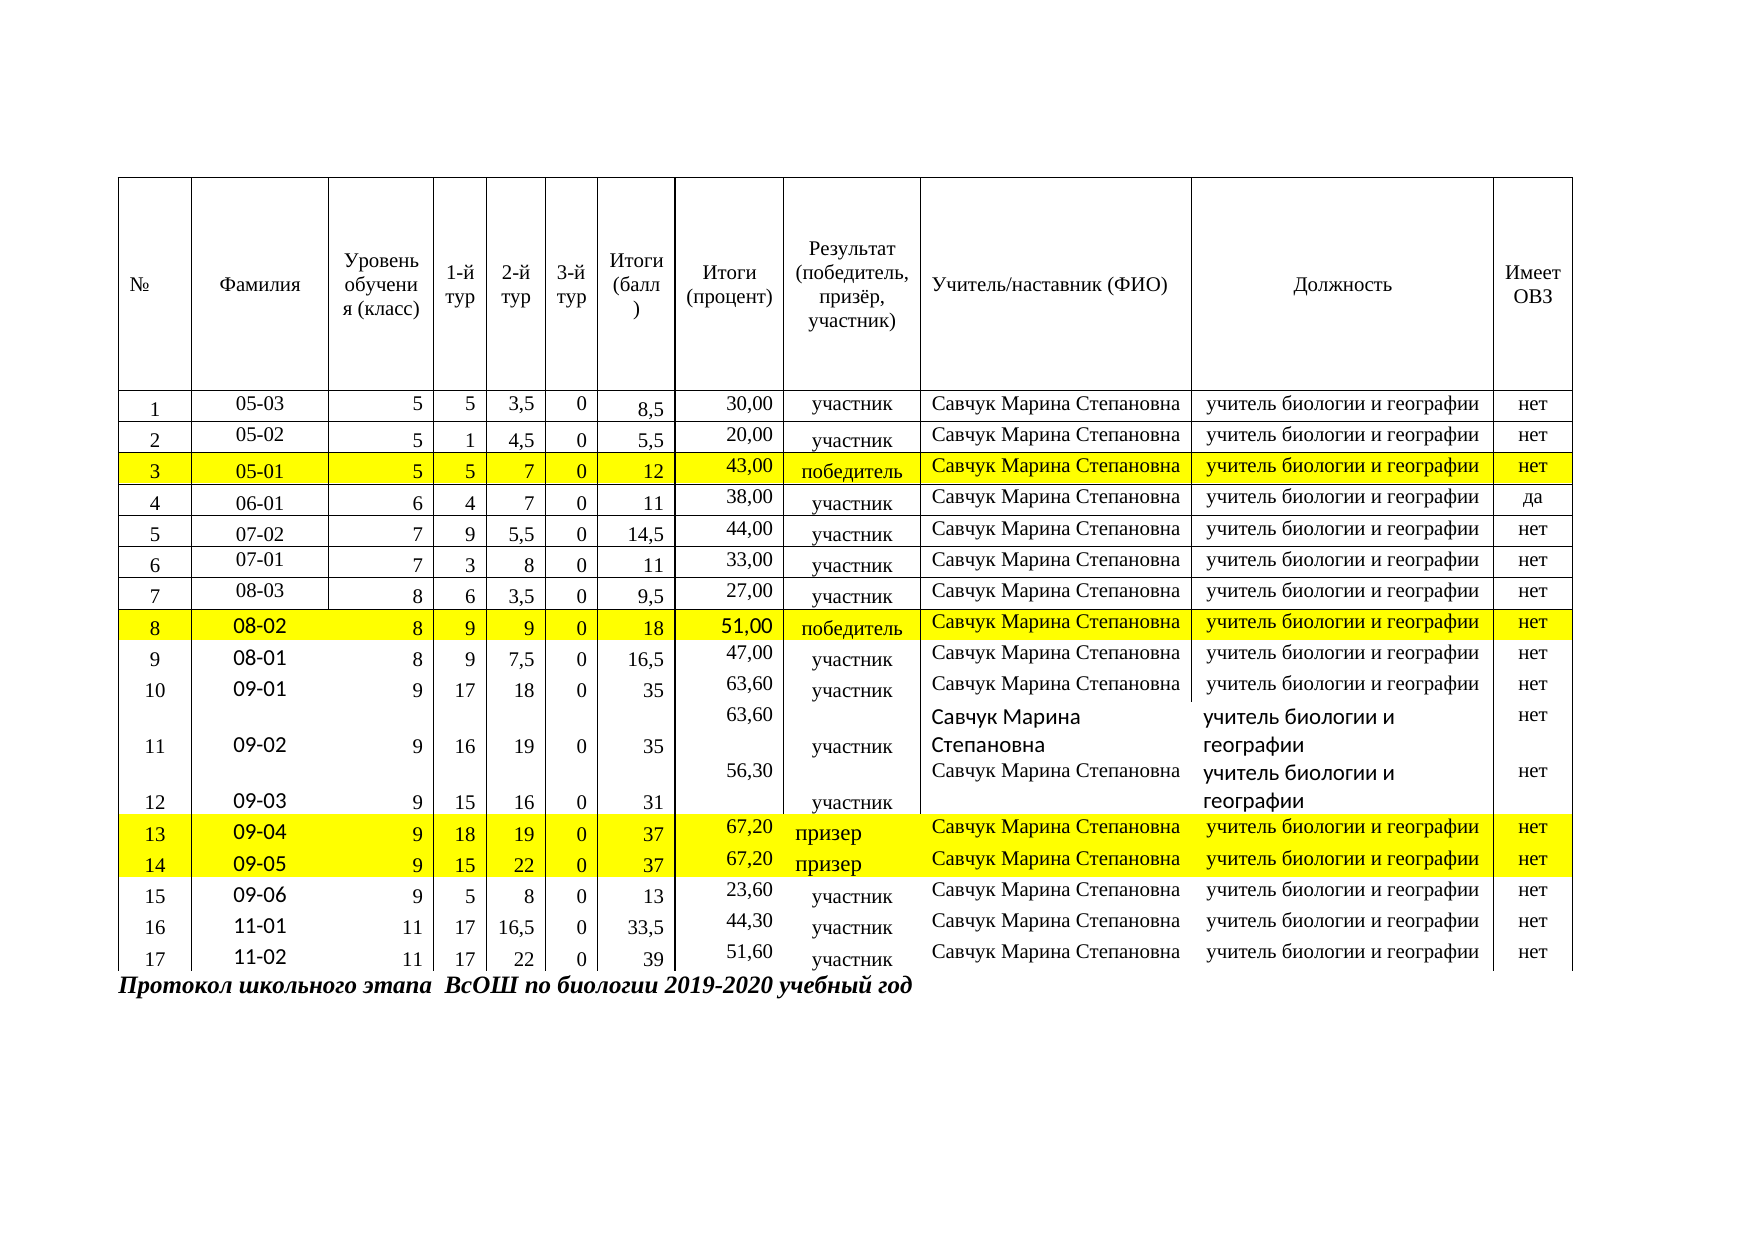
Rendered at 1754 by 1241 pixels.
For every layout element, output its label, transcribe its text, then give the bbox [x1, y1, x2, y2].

table_cell 6 [329, 485, 433, 515]
table_cell нет [1494, 671, 1572, 702]
table_cell нет [1494, 516, 1572, 546]
table_cell участник [784, 939, 920, 971]
table_cell 20,00 [676, 422, 783, 452]
table_cell 18 [598, 610, 674, 640]
table_cell 11-01 [192, 908, 328, 939]
table_cell 0 [546, 814, 597, 846]
table_cell учитель биологии и географии [1192, 610, 1493, 640]
table_cell 9 [328, 814, 433, 846]
table_cell нет [1494, 846, 1572, 877]
table_cell 11 [328, 939, 433, 971]
table_cell 7 [487, 453, 545, 483]
table_cell Савчук Марина Степановна [920, 939, 1192, 971]
table_header Учитель/наставник (ФИО) [921, 178, 1191, 390]
table_cell 63,60 [676, 671, 783, 702]
table_cell 18 [487, 671, 545, 702]
table_cell учитель биологии и географии [1192, 702, 1493, 758]
table_cell участник [784, 702, 920, 758]
table_cell 18 [434, 814, 486, 846]
table_cell нет [1494, 908, 1572, 939]
table_cell 11 [598, 547, 674, 577]
table_cell 15 [119, 877, 191, 908]
table_cell нет [1494, 702, 1572, 758]
table_cell да [1494, 485, 1572, 515]
table_cell учитель биологии и географии [1192, 453, 1493, 483]
table_cell 16,5 [598, 640, 674, 671]
table_cell 0 [546, 908, 597, 939]
table_cell 3 [119, 453, 191, 483]
table_cell 0 [546, 422, 597, 452]
table_cell 33,00 [676, 547, 783, 577]
table_cell нет [1494, 578, 1572, 608]
table_cell учитель биологии и географии [1192, 578, 1493, 608]
table_cell 09-01 [192, 671, 328, 702]
table_cell 0 [546, 846, 597, 877]
table_cell 9 [328, 758, 433, 814]
table_cell 06-01 [192, 485, 328, 515]
table_cell 0 [546, 391, 597, 421]
table_cell 35 [598, 671, 674, 702]
table_cell 5,5 [598, 422, 674, 452]
table_cell 7 [329, 516, 433, 546]
table_cell нет [1494, 547, 1572, 577]
table_cell участник [784, 578, 920, 608]
table_cell 0 [546, 702, 597, 758]
table_cell 5 [329, 391, 433, 421]
table_cell нет [1494, 814, 1572, 846]
table_header 3-й тур [546, 178, 597, 390]
table_cell 7 [119, 578, 191, 608]
table_cell Савчук Марина Степановна [920, 908, 1192, 939]
table_cell 5 [434, 877, 486, 908]
table_cell участник [784, 516, 920, 546]
table_cell 08-03 [192, 578, 328, 608]
table_cell 7 [487, 485, 545, 515]
table_cell нет [1494, 877, 1572, 908]
table_cell призер [784, 814, 920, 846]
table_cell 23,60 [676, 877, 784, 908]
table_cell 9 [328, 877, 433, 908]
table_cell победитель [784, 610, 920, 640]
table_cell 19 [487, 702, 545, 758]
table_cell учитель биологии и географии [1192, 640, 1493, 671]
table_cell участник [784, 391, 920, 421]
table_cell 51,60 [676, 939, 784, 971]
table_cell 0 [546, 877, 597, 908]
table_cell учитель биологии и географии [1192, 485, 1493, 515]
table_cell 08-01 [192, 640, 328, 671]
table_cell учитель биологии и географии [1192, 846, 1493, 877]
table_cell 07-01 [192, 547, 328, 577]
table_cell нет [1494, 391, 1572, 421]
table_cell 37 [598, 814, 674, 846]
table_cell 11 [119, 702, 191, 758]
table_cell 8 [487, 877, 545, 908]
table_cell 9 [328, 846, 433, 877]
table_cell 6 [119, 547, 191, 577]
table_cell 2 [119, 422, 191, 452]
table_cell 0 [546, 516, 597, 546]
table_cell 05-03 [192, 391, 328, 421]
table_cell 9 [119, 640, 191, 671]
table_cell 63,60 [676, 702, 783, 758]
table_cell 9 [434, 610, 486, 640]
table_header Итоги (процент) [676, 178, 783, 390]
table_cell 12 [598, 453, 674, 483]
table_cell 44,30 [676, 908, 784, 939]
table_cell 15 [434, 846, 486, 877]
table_header Итоги (балл) [598, 178, 674, 390]
table_cell нет [1494, 453, 1572, 483]
table_cell 10 [119, 671, 191, 702]
table_header Имеет ОВЗ [1494, 178, 1572, 390]
table_cell 12 [119, 758, 191, 814]
table_cell 0 [546, 758, 597, 814]
table_cell 4 [434, 485, 486, 515]
table_cell 1 [434, 422, 486, 452]
table_cell Савчук Марина Степановна [921, 516, 1191, 546]
table_cell участник [784, 671, 920, 702]
table_cell 5 [119, 516, 191, 546]
table_cell 44,00 [676, 516, 783, 546]
table_cell 7 [329, 547, 433, 577]
table_cell 9 [434, 516, 486, 546]
table_cell 7,5 [487, 640, 545, 671]
table_cell учитель биологии и географии [1192, 877, 1493, 908]
table_header Уровень обучения (класс) [329, 178, 433, 390]
table_cell нет [1494, 640, 1572, 671]
table_cell 9 [487, 610, 545, 640]
table_cell 08-02 [192, 610, 328, 640]
table_cell 16 [119, 908, 191, 939]
table_cell призер [784, 846, 920, 877]
table_cell 0 [546, 671, 597, 702]
table_cell 4,5 [487, 422, 545, 452]
table_cell 05-02 [192, 422, 328, 452]
table_cell 16 [487, 758, 545, 814]
table_cell 16,5 [487, 908, 545, 939]
table_header Фамилия [192, 178, 328, 390]
table_cell 3,5 [487, 578, 545, 608]
table_header 1-й тур [434, 178, 486, 390]
table_cell 27,00 [676, 578, 783, 608]
table_cell 9 [434, 640, 486, 671]
table_cell Савчук Марина Степановна [921, 578, 1191, 608]
table_cell 37 [598, 846, 674, 877]
table_cell 13 [119, 814, 191, 846]
table_cell 13 [598, 877, 674, 908]
table_cell 9,5 [598, 578, 674, 608]
table_cell Савчук Марина Степановна [921, 422, 1191, 452]
table_cell 09-05 [192, 846, 328, 877]
table_cell 67,20 [676, 814, 784, 846]
table_cell 8 [119, 610, 191, 640]
table_cell Савчук Марина Степановна [920, 877, 1192, 908]
table_cell 4 [119, 485, 191, 515]
table_cell 17 [434, 939, 486, 971]
table_cell 9 [328, 671, 433, 702]
table_cell 0 [546, 939, 597, 971]
table_header Должность [1192, 178, 1493, 390]
table_cell 17 [434, 908, 486, 939]
table_cell 14 [119, 846, 191, 877]
table_cell 5 [434, 391, 486, 421]
table_cell учитель биологии и географии [1192, 814, 1493, 846]
table_cell 43,00 [676, 453, 783, 483]
table_cell 11 [328, 908, 433, 939]
table_cell 8 [328, 610, 433, 640]
table_cell 3 [434, 547, 486, 577]
table_cell Савчук Марина Степановна [921, 702, 1192, 758]
table_cell Савчук Марина Степановна [921, 610, 1191, 640]
table_cell 22 [487, 939, 545, 971]
table_cell 5 [434, 453, 486, 483]
table_cell нет [1494, 422, 1572, 452]
table_cell учитель биологии и географии [1192, 908, 1493, 939]
table_cell 16 [434, 702, 486, 758]
table_cell 39 [598, 939, 674, 971]
table_cell учитель биологии и географии [1192, 671, 1493, 702]
table_cell 33,5 [598, 908, 674, 939]
table_cell участник [784, 908, 920, 939]
table_cell 38,00 [676, 485, 783, 515]
table_cell Савчук Марина Степановна [921, 485, 1191, 515]
table_cell 22 [487, 846, 545, 877]
table_cell 67,20 [676, 846, 784, 877]
table_cell 05-01 [192, 453, 328, 483]
table_cell учитель биологии и географии [1192, 939, 1493, 971]
table_cell участник [784, 485, 920, 515]
table_cell Савчук Марина Степановна [920, 846, 1192, 877]
table_cell Савчук Марина Степановна [921, 547, 1191, 577]
table_cell 0 [546, 547, 597, 577]
table_cell 07-02 [192, 516, 328, 546]
table_cell 5,5 [487, 516, 545, 546]
table_cell победитель [784, 453, 920, 483]
table_cell Савчук Марина Степановна [921, 391, 1191, 421]
table_cell участник [784, 422, 920, 452]
table_cell участник [784, 758, 920, 814]
table_cell Савчук Марина Степановна [921, 453, 1191, 483]
table_cell учитель биологии и географии [1192, 422, 1493, 452]
table_cell 56,30 [676, 758, 783, 814]
table_cell нет [1494, 939, 1572, 971]
table_cell участник [784, 547, 920, 577]
table_cell 8 [487, 547, 545, 577]
table_header 2-й тур [487, 178, 545, 390]
table_cell 09-06 [192, 877, 328, 908]
table_cell участник [784, 877, 920, 908]
table_cell участник [784, 640, 920, 671]
table_cell нет [1494, 758, 1572, 814]
table_cell учитель биологии и географии [1192, 391, 1493, 421]
table_cell Савчук Марина Степановна [921, 758, 1192, 814]
table_cell 3,5 [487, 391, 545, 421]
table_cell 11-02 [192, 939, 328, 971]
table_cell 6 [434, 578, 486, 608]
table_cell 0 [546, 640, 597, 671]
table_cell 8,5 [598, 391, 674, 421]
table_cell 30,00 [676, 391, 783, 421]
table_cell 35 [598, 702, 674, 758]
table_cell 09-04 [192, 814, 328, 846]
table_cell учитель биологии и географии [1192, 547, 1493, 577]
table_cell 17 [119, 939, 191, 971]
table_cell Савчук Марина Степановна [921, 640, 1191, 671]
table_cell 47,00 [676, 640, 783, 671]
table_cell 51,00 [676, 610, 783, 640]
table_cell 0 [546, 610, 597, 640]
table_cell 0 [546, 453, 597, 483]
table_cell 17 [434, 671, 486, 702]
table_cell 5 [329, 422, 433, 452]
table_header № [119, 178, 191, 390]
table_cell 8 [329, 578, 433, 608]
table_cell 0 [546, 578, 597, 608]
table_cell 5 [329, 453, 433, 483]
table_cell 09-02 [192, 702, 328, 758]
table_cell нет [1494, 610, 1572, 640]
table_cell 14,5 [598, 516, 674, 546]
table_cell 0 [546, 485, 597, 515]
text Протокол школьного этапа ВсОШ по биологии 2019-2020 учебный год [118, 971, 1636, 999]
table_cell 1 [119, 391, 191, 421]
table_cell Савчук Марина Степановна [920, 814, 1192, 846]
table_cell учитель биологии и географии [1192, 516, 1493, 546]
table_cell 15 [434, 758, 486, 814]
table_cell 11 [598, 485, 674, 515]
table_cell 8 [328, 640, 433, 671]
table_cell 31 [598, 758, 674, 814]
table_cell 09-03 [192, 758, 328, 814]
table_cell 19 [487, 814, 545, 846]
table_cell Савчук Марина Степановна [921, 671, 1191, 702]
table_cell 9 [328, 702, 433, 758]
table_header Результат (победитель, призёр, участник) [784, 178, 920, 390]
table_cell учитель биологии и географии [1192, 758, 1493, 814]
